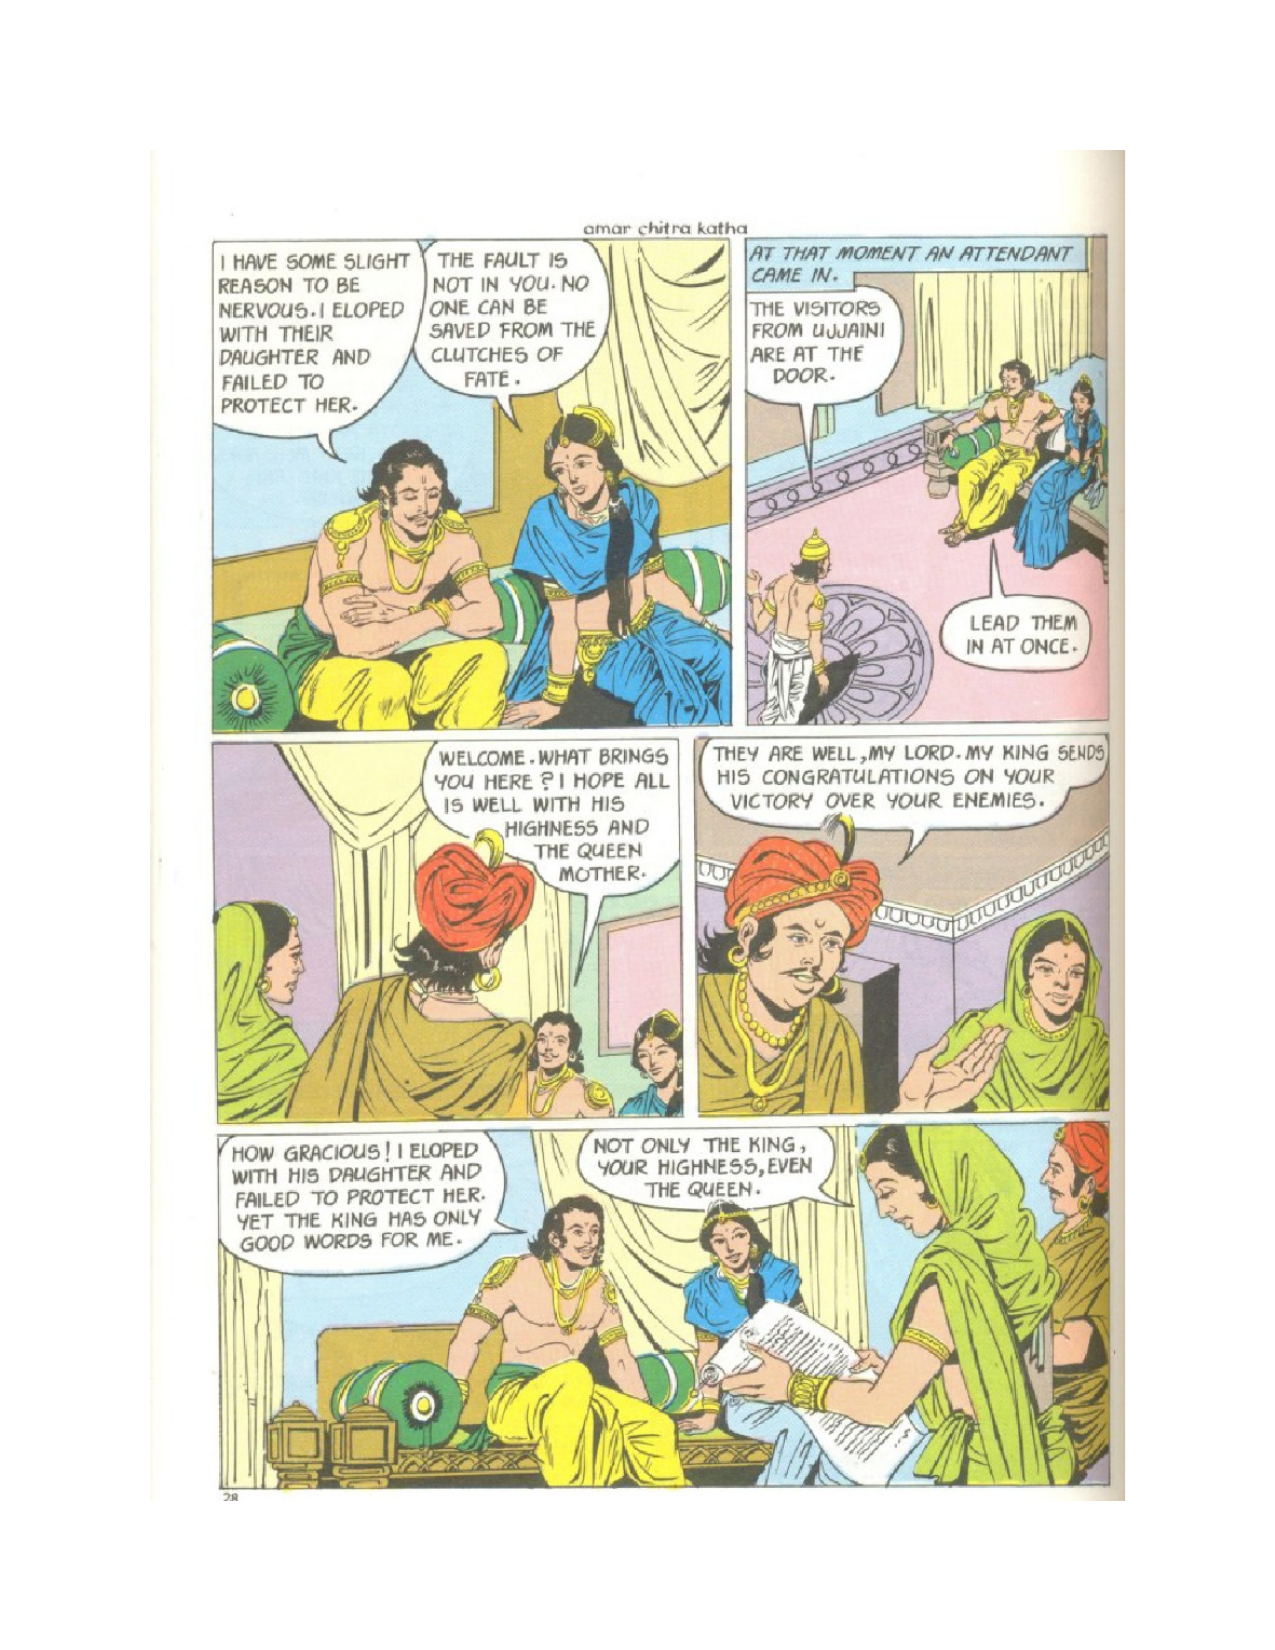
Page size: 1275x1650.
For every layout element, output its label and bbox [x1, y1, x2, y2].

picture [150, 150, 1125, 1501]
